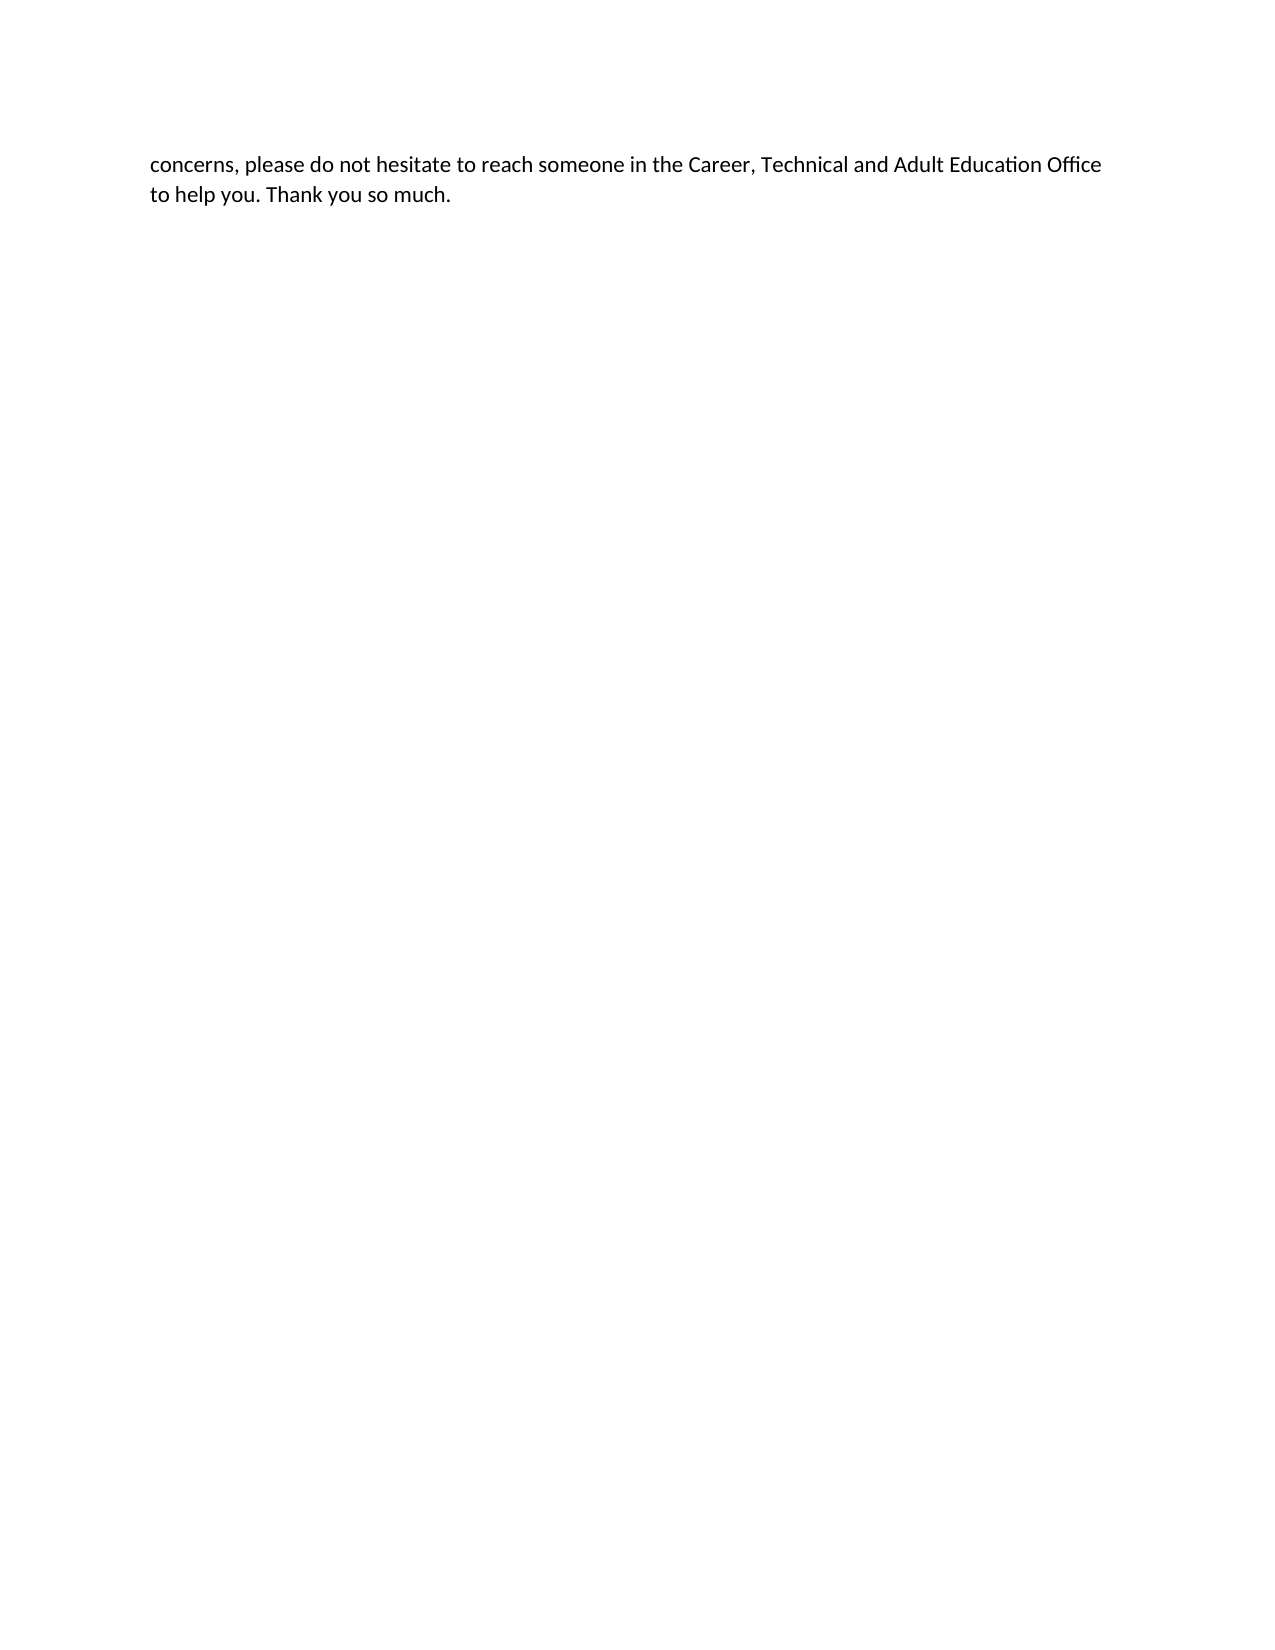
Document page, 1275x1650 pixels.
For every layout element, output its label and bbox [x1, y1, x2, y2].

text [150, 150, 1125, 208]
